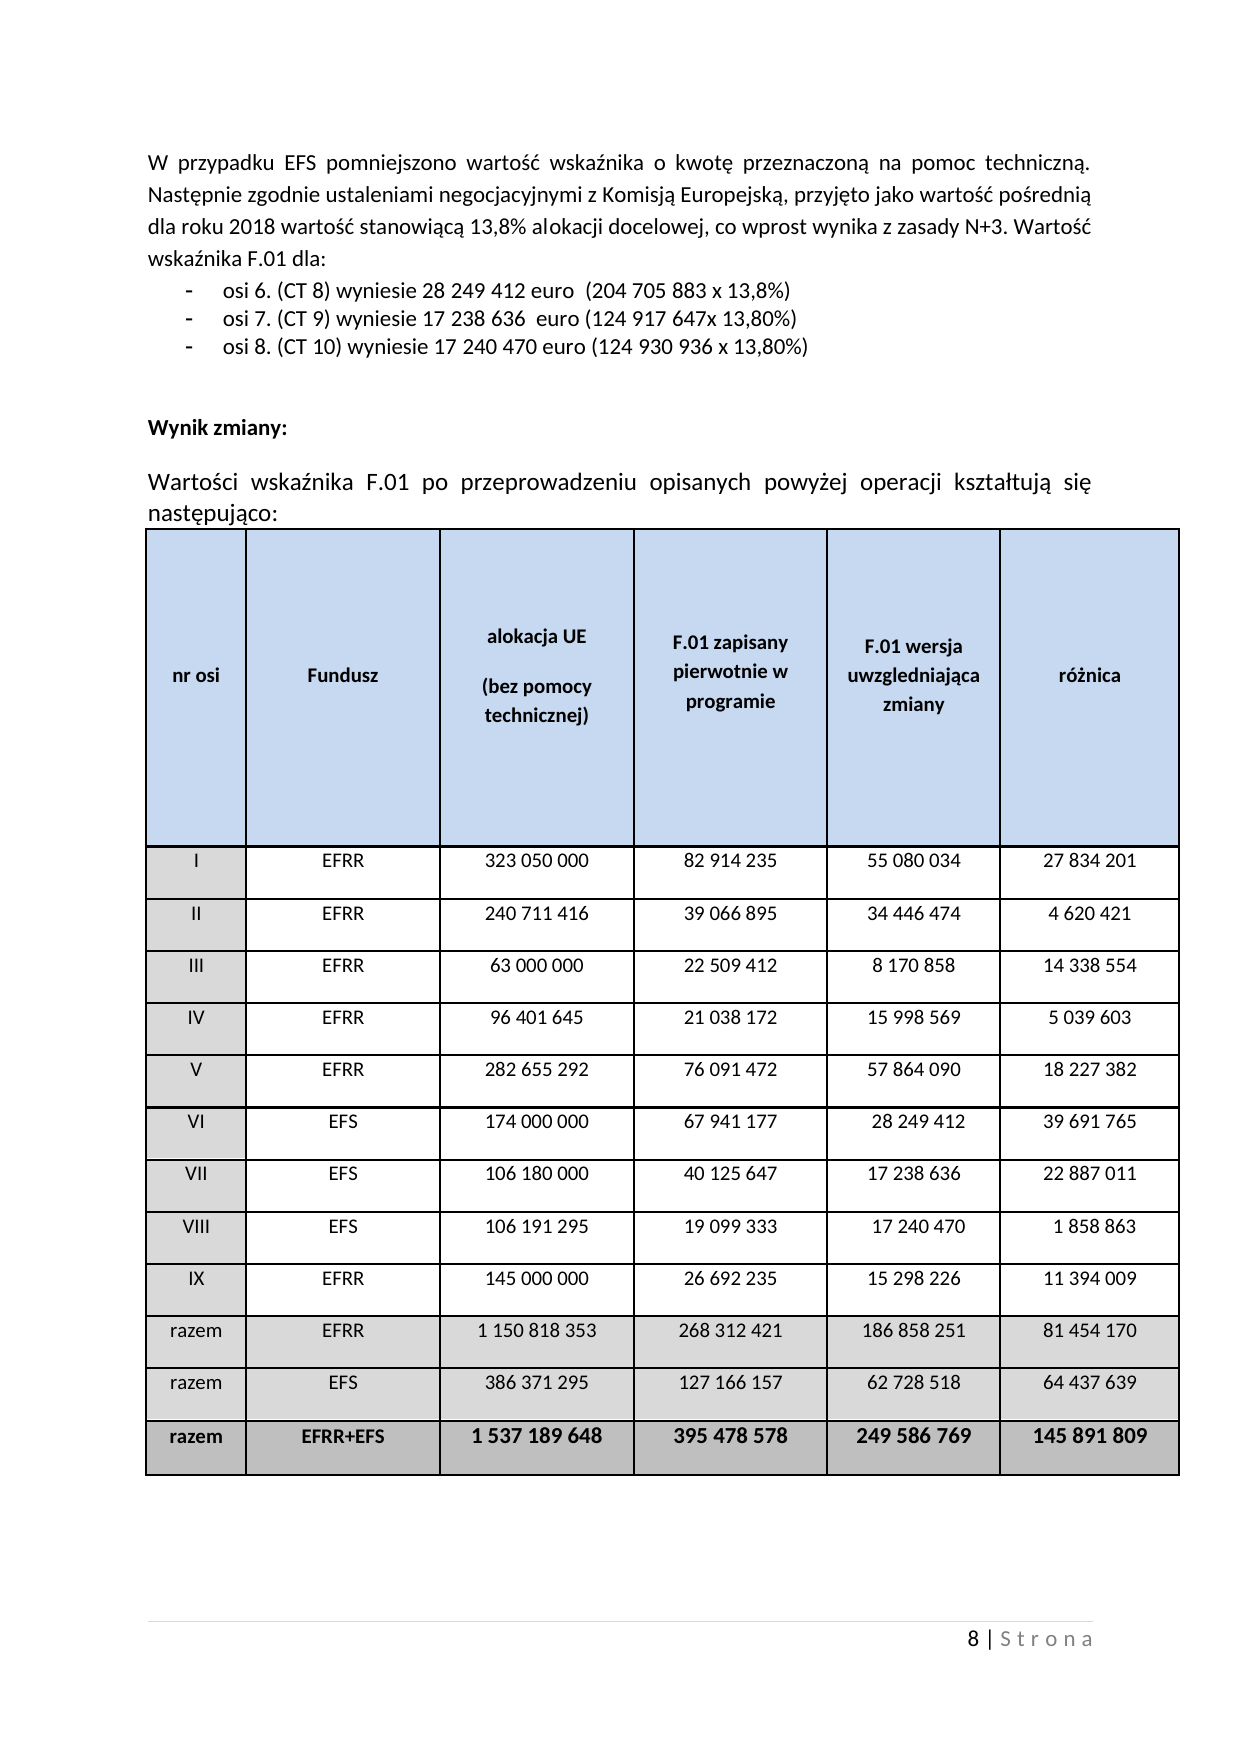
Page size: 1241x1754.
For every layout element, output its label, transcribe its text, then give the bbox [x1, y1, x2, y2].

table_cell IV [147, 1004, 245, 1054]
table_cell 22 509 412 [635, 952, 826, 1002]
table_cell EFRR [247, 900, 439, 950]
table_header alokacja UE (bez pomocy technicznej) [441, 530, 633, 845]
table_cell EFRR [247, 1004, 439, 1054]
table_cell IX [147, 1265, 245, 1315]
table_header różnica [1001, 530, 1178, 845]
table_cell 395 478 578 [635, 1422, 826, 1474]
table_cell II [147, 900, 245, 950]
table_cell 14 338 554 [1001, 952, 1178, 1002]
table_cell 15 998 569 [828, 1004, 999, 1054]
table_cell EFRR [247, 952, 439, 1002]
table_cell EFRR [247, 1056, 439, 1106]
table_cell 63 000 000 [441, 952, 633, 1002]
table_cell V [147, 1056, 245, 1106]
text Wartości wskaźnika F.01 po przeprowadzeniu opisanych powyżej operacji kształtują się następująco: [148, 466, 1093, 527]
table_cell I [147, 848, 245, 898]
table_header nr osi [147, 530, 245, 845]
table_cell 81 454 170 [1001, 1317, 1178, 1367]
table_cell 323 050 000 [441, 848, 633, 898]
table_cell 64 437 639 [1001, 1369, 1178, 1419]
table_cell 4 620 421 [1001, 900, 1178, 950]
table_cell 67 941 177 [635, 1109, 826, 1158]
table_cell 62 728 518 [828, 1369, 999, 1419]
table_cell 240 711 416 [441, 900, 633, 950]
table_cell 5 039 603 [1001, 1004, 1178, 1054]
table_cell EFRR [247, 1317, 439, 1367]
table_cell VIII [147, 1213, 245, 1263]
table_cell 82 914 235 [635, 848, 826, 898]
table_cell 386 371 295 [441, 1369, 633, 1419]
text Wynik zmiany: [148, 413, 1093, 441]
table_cell 28 249 412 [828, 1109, 999, 1158]
table_cell 22 887 011 [1001, 1161, 1178, 1211]
text W przypadku EFS pomniejszono wartość wskaźnika o kwotę przeznaczoną na pomoc techniczną. Następnie zgodnie ustaleniami negocjacyjnymi z Komisją Europejską, przyjęto jako wartość pośrednią dla roku 2018 wartość stanowiącą 13,8% alokacji docelowej, co wprost wynika z zasady N+3. Wartość wskaźnika F.01 dla: [148, 148, 1093, 272]
list osi 7. (CT 9) wyniesie 17 238 636 euro (124 917 647x 13,80%) [185, 304, 1093, 332]
table_header Fundusz [247, 530, 439, 845]
table_cell EFS [247, 1109, 439, 1158]
table_cell 174 000 000 [441, 1109, 633, 1158]
table_cell 39 066 895 [635, 900, 826, 950]
table_cell EFS [247, 1213, 439, 1263]
table_cell 1 858 863 [1001, 1213, 1178, 1263]
table_cell EFRR [247, 848, 439, 898]
table_cell VII [147, 1161, 245, 1211]
table_cell 17 238 636 [828, 1161, 999, 1211]
table_cell 96 401 645 [441, 1004, 633, 1054]
table_cell razem [147, 1369, 245, 1419]
table_cell 1 537 189 648 [441, 1422, 633, 1474]
list osi 8. (CT 10) wyniesie 17 240 470 euro (124 930 936 x 13,80%) [185, 332, 1093, 360]
table_cell 186 858 251 [828, 1317, 999, 1367]
table_cell 11 394 009 [1001, 1265, 1178, 1315]
table_cell 39 691 765 [1001, 1109, 1178, 1158]
table_cell EFS [247, 1161, 439, 1211]
table_cell 268 312 421 [635, 1317, 826, 1367]
table_header F.01 zapisany pierwotnie w programie [635, 530, 826, 791]
table_cell 57 864 090 [828, 1056, 999, 1106]
table_cell 17 240 470 [828, 1213, 999, 1263]
table_cell 127 166 157 [635, 1369, 826, 1419]
table_cell 145 891 809 [1001, 1422, 1178, 1474]
table_cell EFRR [247, 1265, 439, 1315]
table_cell 106 191 295 [441, 1213, 633, 1263]
table_cell 21 038 172 [635, 1004, 826, 1054]
table_cell 76 091 472 [635, 1056, 826, 1106]
table_cell 27 834 201 [1001, 848, 1178, 898]
table_cell 8 170 858 [828, 952, 999, 1002]
table_cell razem [147, 1422, 245, 1474]
table_cell 19 099 333 [635, 1213, 826, 1263]
table_cell [635, 791, 826, 845]
table_cell 145 000 000 [441, 1265, 633, 1315]
table_cell 55 080 034 [828, 848, 999, 898]
table_cell VI [147, 1109, 245, 1158]
table_cell 106 180 000 [441, 1161, 633, 1211]
table_cell 15 298 226 [828, 1265, 999, 1315]
table_cell EFS [247, 1369, 439, 1419]
table_cell 249 586 769 [828, 1422, 999, 1474]
table_cell EFRR+EFS [247, 1422, 439, 1474]
table_header F.01 wersja uwzgledniająca zmiany [828, 530, 999, 845]
table_cell 34 446 474 [828, 900, 999, 950]
list osi 6. (CT 8) wyniesie 28 249 412 euro (204 705 883 x 13,8%) [185, 276, 1093, 304]
table_cell 1 150 818 353 [441, 1317, 633, 1367]
table_cell 26 692 235 [635, 1265, 826, 1315]
table_cell 282 655 292 [441, 1056, 633, 1106]
table_cell 40 125 647 [635, 1161, 826, 1211]
table_cell 18 227 382 [1001, 1056, 1178, 1106]
table_cell III [147, 952, 245, 1002]
table_cell razem [147, 1317, 245, 1367]
